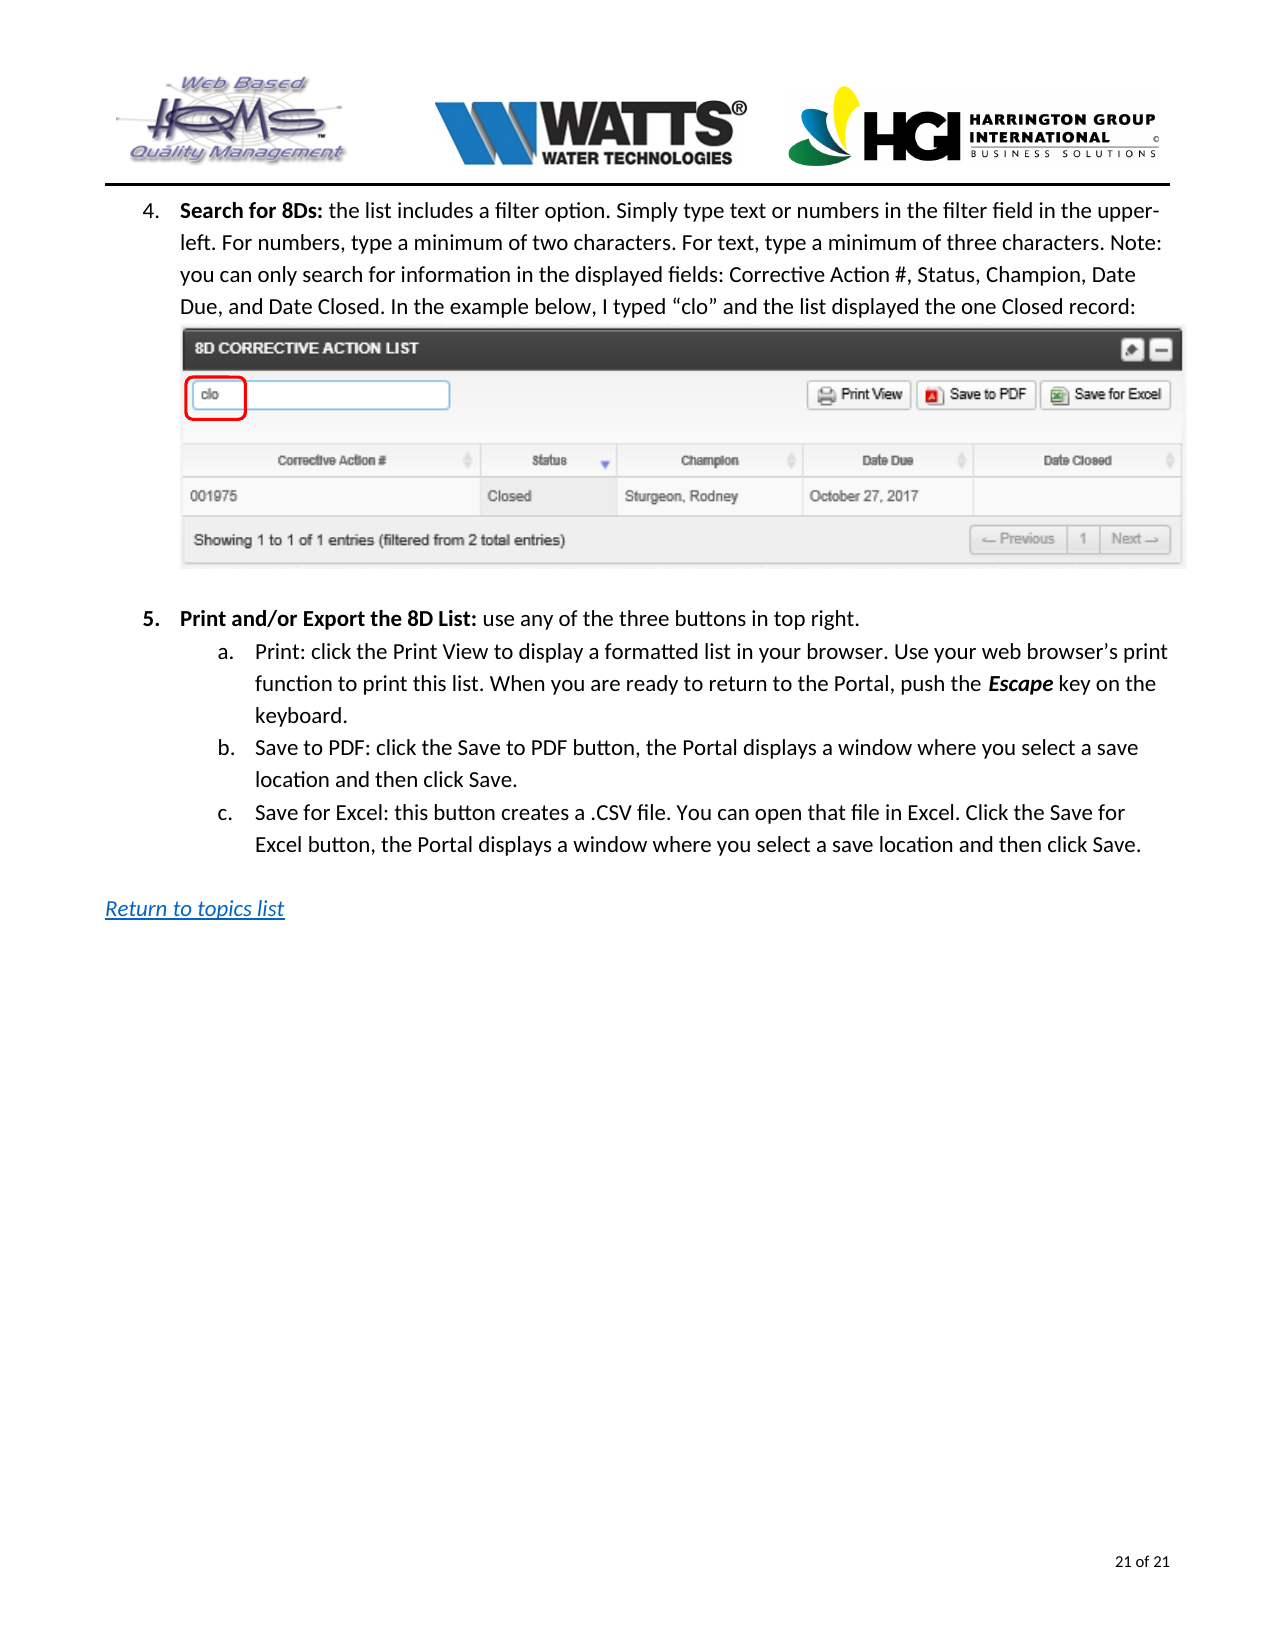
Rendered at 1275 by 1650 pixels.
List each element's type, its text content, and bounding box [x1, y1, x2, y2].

list Search for 8Ds: the list includes a filter option. Simply type text or numbers in the filter field in the upper-left. For numbers, type a minimum of two characters. For text, type a minimum of three characters. Note: you can only search for information in the displayed fields: Corrective Action #, Status, Champion, Date Due, and Date Closed. In the example below, I typed “clo” and the list displayed the one Closed record: [142, 196, 1170, 320]
text Return to topics list [105, 894, 1170, 922]
list Save to PDF: click the Save to PDF button, the Portal displays a window where you select a save location and then click Save. [217, 733, 1170, 793]
picture [180, 324, 1187, 569]
list Save for Excel: this button creates a .CSV file. You can open that file in Excel. Click the Save for Excel button, the Portal displays a window where you select a save location and then click Save. [217, 798, 1170, 858]
list Print: click the Print View to display a formatted list in your browser. Use your web browser’s print function to print this list. When you are ready to return to the Portal, push the Escape key on the keyboard. [217, 637, 1170, 729]
picture [788, 86, 1159, 166]
picture [116, 75, 351, 166]
picture [435, 100, 748, 166]
list Print and/or Export the 8D List: use any of the three buttons in top right. [142, 604, 1170, 633]
